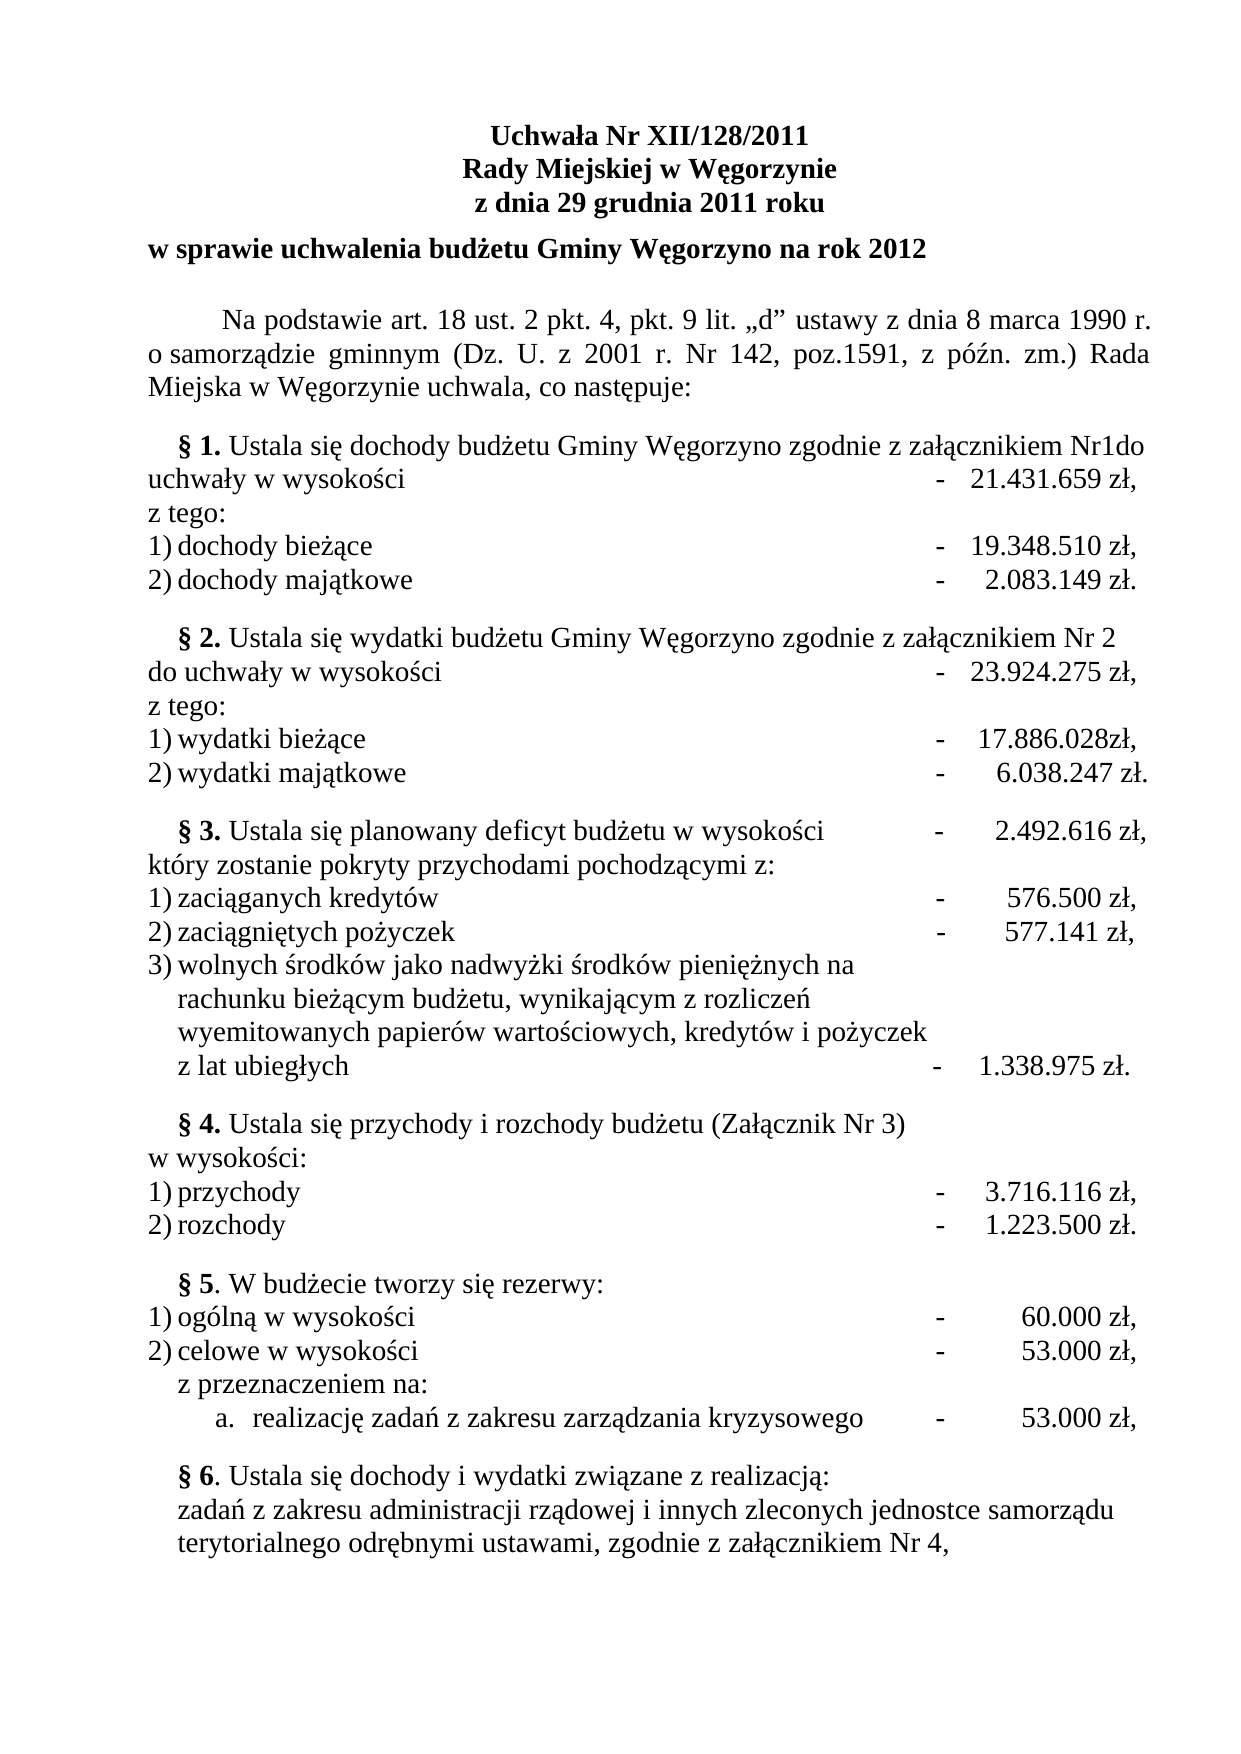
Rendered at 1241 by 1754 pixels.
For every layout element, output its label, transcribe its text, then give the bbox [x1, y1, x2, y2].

list realizację zadań z zakresu zarządzania kryzysowego - 53.000 zł, [215, 1400, 1152, 1433]
list dochody majątkowe - 2.083.149 zł. [148, 562, 1152, 596]
text Rady Miejskiej w Węgorzynie [148, 152, 1152, 185]
list wydatki bieżące - 17.886.028zł, [148, 721, 1152, 755]
text wyemitowanych papierów wartościowych, kredytów i pożyczek [177, 1014, 1152, 1048]
list zaciąganych kredytów - 576.500 zł, [148, 880, 1152, 914]
text z przeznaczeniem na: [177, 1366, 1152, 1400]
list zaciągniętych pożyczek - 577.141 zł, [148, 914, 1152, 947]
text § 3. Ustala się planowany deficyt budżetu w wysokości - 2.492.616 zł, [148, 813, 1152, 847]
text który zostanie pokryty przychodami pochodzącymi z: [148, 847, 1152, 880]
text z dnia 29 grudnia 2011 roku [148, 185, 1152, 219]
list celowe w wysokości - 53.000 zł, [148, 1333, 1152, 1366]
list rozchody - 1.223.500 zł. [148, 1207, 1152, 1241]
text § 5. W budżecie tworzy się rezerwy: [148, 1266, 1152, 1299]
text w sprawie uchwalenia budżetu Gminy Węgorzyno na rok 2012 [148, 231, 1152, 265]
list ogólną w wysokości - 60.000 zł, [148, 1299, 1152, 1333]
text § 2. Ustala się wydatki budżetu Gminy Węgorzyno zgodnie z załącznikiem Nr 2 do uchwały w wysokości - 23.924.275 zł, z tego: [148, 621, 1152, 721]
text § 6. Ustala się dochody i wydatki związane z realizacją: [148, 1458, 1152, 1492]
list wolnych środków jako nadwyżki środków pieniężnych na [148, 947, 1152, 981]
text z lat ubiegłych - 1.338.975 zł. [177, 1048, 1152, 1082]
text Na podstawie art. 18 ust. 2 pkt. 4, pkt. 9 lit. „d” ustawy z dnia 8 marca 1990 r. o samorządzie gminnym (Dz. U. z 2001 r. Nr 142, poz.1591, z późn. zm.) Rada Miejska w Węgorzynie uchwala, co następuje: [148, 302, 1152, 403]
list wydatki majątkowe - 6.038.247 zł. [148, 755, 1152, 788]
text § 1. Ustala się dochody budżetu Gminy Węgorzyno zgodnie z załącznikiem Nr1do uchwały w wysokości - 21.431.659 zł, z tego: [148, 428, 1152, 528]
list przychody - 3.716.116 zł, [148, 1174, 1152, 1207]
text § 4. Ustala się przychody i rozchody budżetu (Załącznik Nr 3) w wysokości: [148, 1107, 1152, 1174]
text rachunku bieżącym budżetu, wynikającym z rozliczeń [177, 981, 1152, 1014]
text zadań z zakresu administracji rządowej i innych zleconych jednostce samorządu terytorialnego odrębnymi ustawami, zgodnie z załącznikiem Nr 4, [177, 1492, 1152, 1559]
subtitle Uchwała Nr XII/128/2011 [148, 118, 1152, 152]
list dochody bieżące - 19.348.510 zł, [148, 528, 1152, 562]
